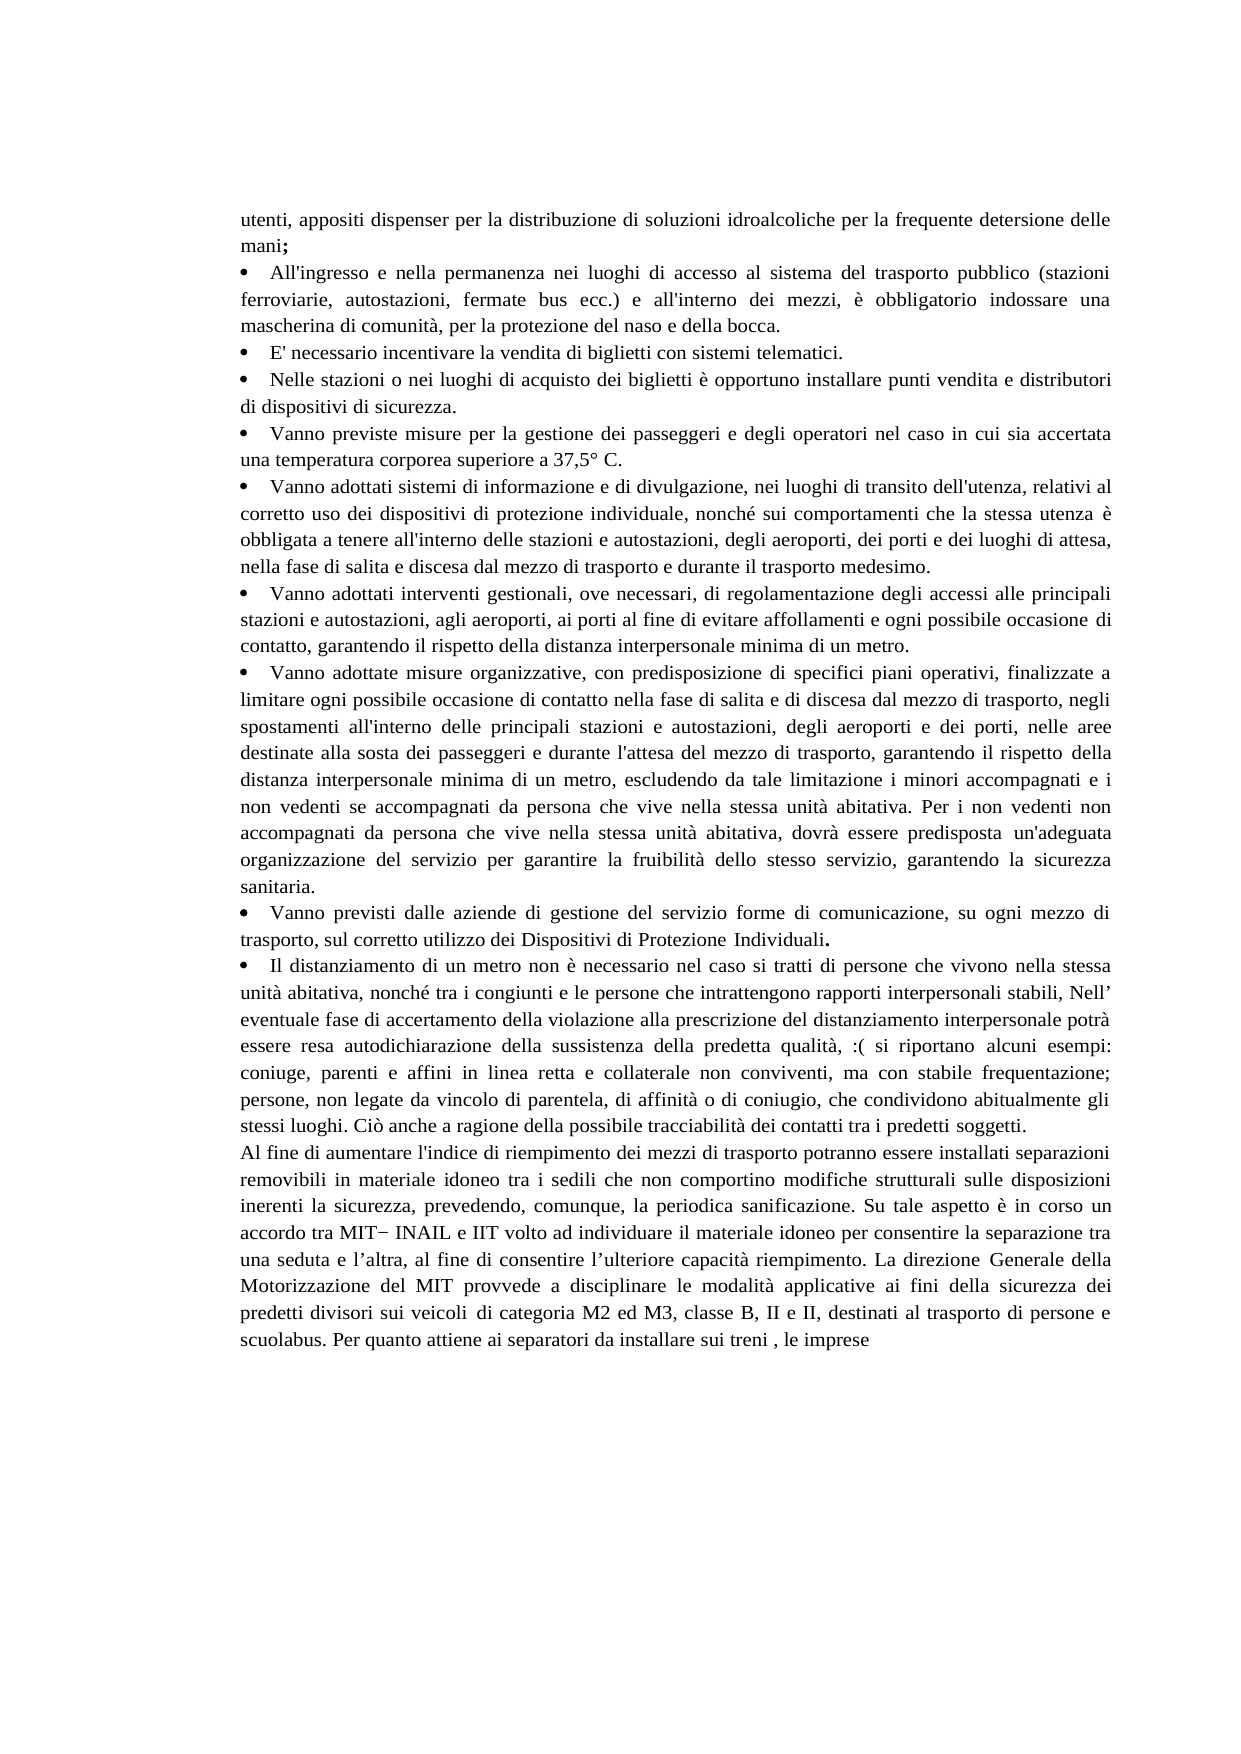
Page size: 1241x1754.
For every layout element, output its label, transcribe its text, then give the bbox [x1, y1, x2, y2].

list Vanno previste misure per la gestione dei passeggeri e degli operatori nel caso in cui sia accertata una temperatura corporea superiore a 37,5° C. [240, 421, 1112, 471]
list E' necessario incentivare la vendita di biglietti con sistemi telematici. [240, 341, 1112, 364]
text Al fine di aumentare l'indice di riempimento dei mezzi di trasporto potranno essere installati separazioni removibili in materiale idoneo tra i sedili che non comportino modifiche strutturali sulle disposizioni inerenti la sicurezza, prevedendo, comunque, la periodica sanificazione. Su tale aspetto è in corso un accordo tra MIT− INAIL e IIT volto ad individuare il materiale idoneo per consentire la separazione tra una seduta e l’altra, al fine di consentire l’ulteriore capacità riempimento. La direzione Generale della Motorizzazione del MIT provvede a disciplinare le modalità applicative ai fini della sicurezza dei predetti divisori sui veicoli di categoria M2 ed M3, classe B, II e II, destinati al trasporto di persone e scuolabus. Per quanto attiene ai separatori da installare sui treni , le imprese [240, 1141, 1112, 1350]
list Vanno adottati sistemi di informazione e di divulgazione, nei luoghi di transito dell'utenza, relativi al corretto uso dei dispositivi di protezione individuale, nonché sui comportamenti che la stessa utenza è obbligata a tenere all'interno delle stazioni e autostazioni, degli aeroporti, dei porti e dei luoghi di attesa, nella fase di salita e discesa dal mezzo di trasporto e durante il trasporto medesimo. [240, 475, 1112, 578]
list Vanno adottati interventi gestionali, ove necessari, di regolamentazione degli accessi alle principali stazioni e autostazioni, agli aeroporti, ai porti al fine di evitare affollamenti e ogni possibile occasione di contatto, garantendo il rispetto della distanza interpersonale minima di un metro. [240, 581, 1112, 657]
list Vanno previsti dalle aziende di gestione del servizio forme di comunicazione, su ogni mezzo di trasporto, sul corretto utilizzo dei Dispositivi di Protezione Individuali. [240, 901, 1112, 951]
list Vanno adottate misure organizzative, con predisposizione di specifici piani operativi, finalizzate a limitare ogni possibile occasione di contatto nella fase di salita e di discesa dal mezzo di trasporto, negli spostamenti all'interno delle principali stazioni e autostazioni, degli aeroporti e dei porti, nelle aree destinate alla sosta dei passeggeri e durante l'attesa del mezzo di trasporto, garantendo il rispetto della distanza interpersonale minima di un metro, escludendo da tale limitazione i minori accompagnati e i non vedenti se accompagnati da persona che vive nella stessa unità abitativa. Per i non vedenti non accompagnati da persona che vive nella stessa unità abitativa, dovrà essere predisposta un'adeguata organizzazione del servizio per garantire la fruibilità dello stesso servizio, garantendo la sicurezza sanitaria. [240, 661, 1112, 897]
list Il distanziamento di un metro non è necessario nel caso si tratti di persone che vivono nella stessa unità abitativa, nonché tra i congiunti e le persone che intrattengono rapporti interpersonali stabili, Nell’ eventuale fase di accertamento della violazione alla prescrizione del distanziamento interpersonale potrà essere resa autodichiarazione della sussistenza della predetta qualità, :( si riportano alcuni esempi: coniuge, parenti e affini in linea retta e collaterale non conviventi, ma con stabile frequentazione; persone, non legate da vincolo di parentela, di affinità o di coniugio, che condividono abitualmente gli stessi luoghi. Ciò anche a ragione della possibile tracciabilità dei contatti tra i predetti soggetti. [240, 954, 1112, 1137]
list Nelle stazioni o nei luoghi di acquisto dei biglietti è opportuno installare punti vendita e distributori di dispositivi di sicurezza. [240, 368, 1112, 417]
list All'ingresso e nella permanenza nei luoghi di accesso al sistema del trasporto pubblico (stazioni ferroviarie, autostazioni, fermate bus ecc.) e all'interno dei mezzi, è obbligatorio indossare una mascherina di comunità, per la protezione del naso e della bocca. [240, 261, 1112, 337]
text utenti, appositi dispenser per la distribuzione di soluzioni idroalcoliche per la frequente detersione delle mani; [240, 208, 1112, 257]
